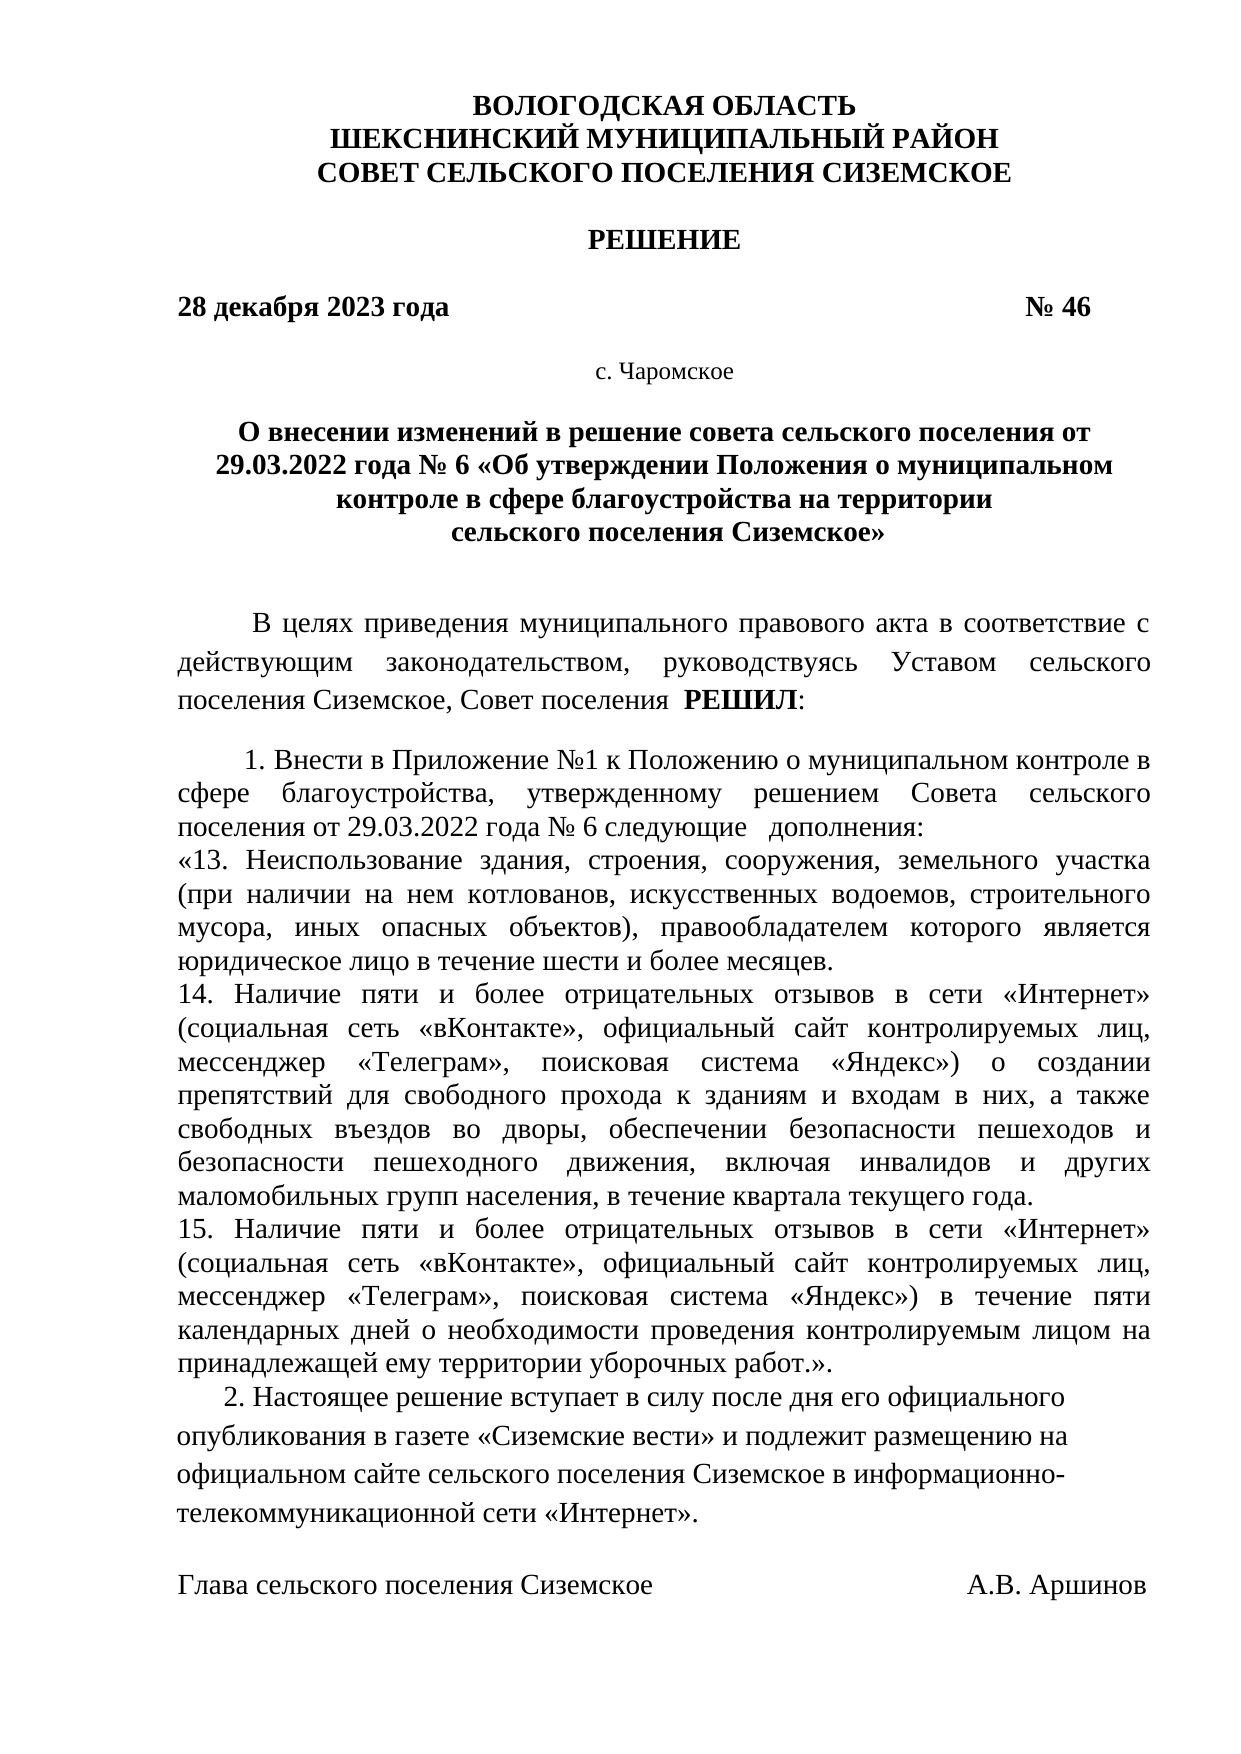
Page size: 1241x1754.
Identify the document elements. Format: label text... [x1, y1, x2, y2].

list телекоммуникационной сети «Интернет». [118, 1495, 1152, 1528]
text СОВЕТ СЕЛЬСКОГО ПОСЕЛЕНИЯ СИЗЕМСКОЕ [177, 155, 1152, 188]
text В целях приведения муниципального правового акта в соответствие с действующим законодательством, руководствуясь Уставом сельского поселения Сиземское, Совет поселения РЕШИЛ: [177, 605, 1152, 716]
list 2. Настоящее решение вступает в силу после дня его официального [118, 1379, 1152, 1413]
text 15. Наличие пяти и более отрицательных отзывов в сети «Интернет» (социальная сеть «вКонтакте», официальный сайт контролируемых лиц, мессенджер «Телеграм», поисковая система «Яндекс») в течение пяти календарных дней о необходимости проведения контролируемым лицом на принадлежащей ему территории уборочных работ.». [177, 1211, 1152, 1379]
text О внесении изменений в решение совета сельского поселения от 29.03.2022 года № 6 «Об утверждении Положения о муниципальном контроле в сфере благоустройства на территории [177, 414, 1152, 514]
text Глава сельского поселения Сиземское А.В. Аршинов [177, 1567, 1152, 1601]
text 14. Наличие пяти и более отрицательных отзывов в сети «Интернет» (социальная сеть «вКонтакте», официальный сайт контролируемых лиц, мессенджер «Телеграм», поисковая система «Яндекс») о создании препятствий для свободного прохода к зданиям и входам в них, а также свободных въездов во дворы, обеспечении безопасности пешеходов и безопасности пешеходного движения, включая инвалидов и других маломобильных групп населения, в течение квартала текущего года. [177, 977, 1152, 1211]
text 1. Внести в Приложение №1 к Положению о муниципальном контроле в сфере благоустройства, утвержденному решением Совета сельского поселения от 29.03.2022 года № 6 следующие дополнения: [177, 742, 1152, 842]
text сельского поселения Сиземское» [177, 514, 1152, 548]
text с. Чаромское [177, 356, 1152, 385]
text ШЕКСНИНСКИЙ МУНИЦИПАЛЬНЫЙ РАЙОН [177, 121, 1152, 155]
text РЕШЕНИЕ [177, 222, 1152, 256]
list официальном сайте сельского поселения Сиземское в информационно- [118, 1456, 1152, 1490]
text 28 декабря 2023 года № 46 [177, 289, 1152, 323]
list опубликования в газете «Сиземские вести» и подлежит размещению на [118, 1418, 1152, 1451]
text ВОЛОГОДСКАЯ ОБЛАСТЬ [177, 88, 1152, 121]
text «13. Неиспользование здания, строения, сооружения, земельного участка (при наличии на нем котлованов, искусственных водоемов, строительного мусора, иных опасных объектов), правообладателем которого является юридическое лицо в течение шести и более месяцев. [177, 842, 1152, 977]
